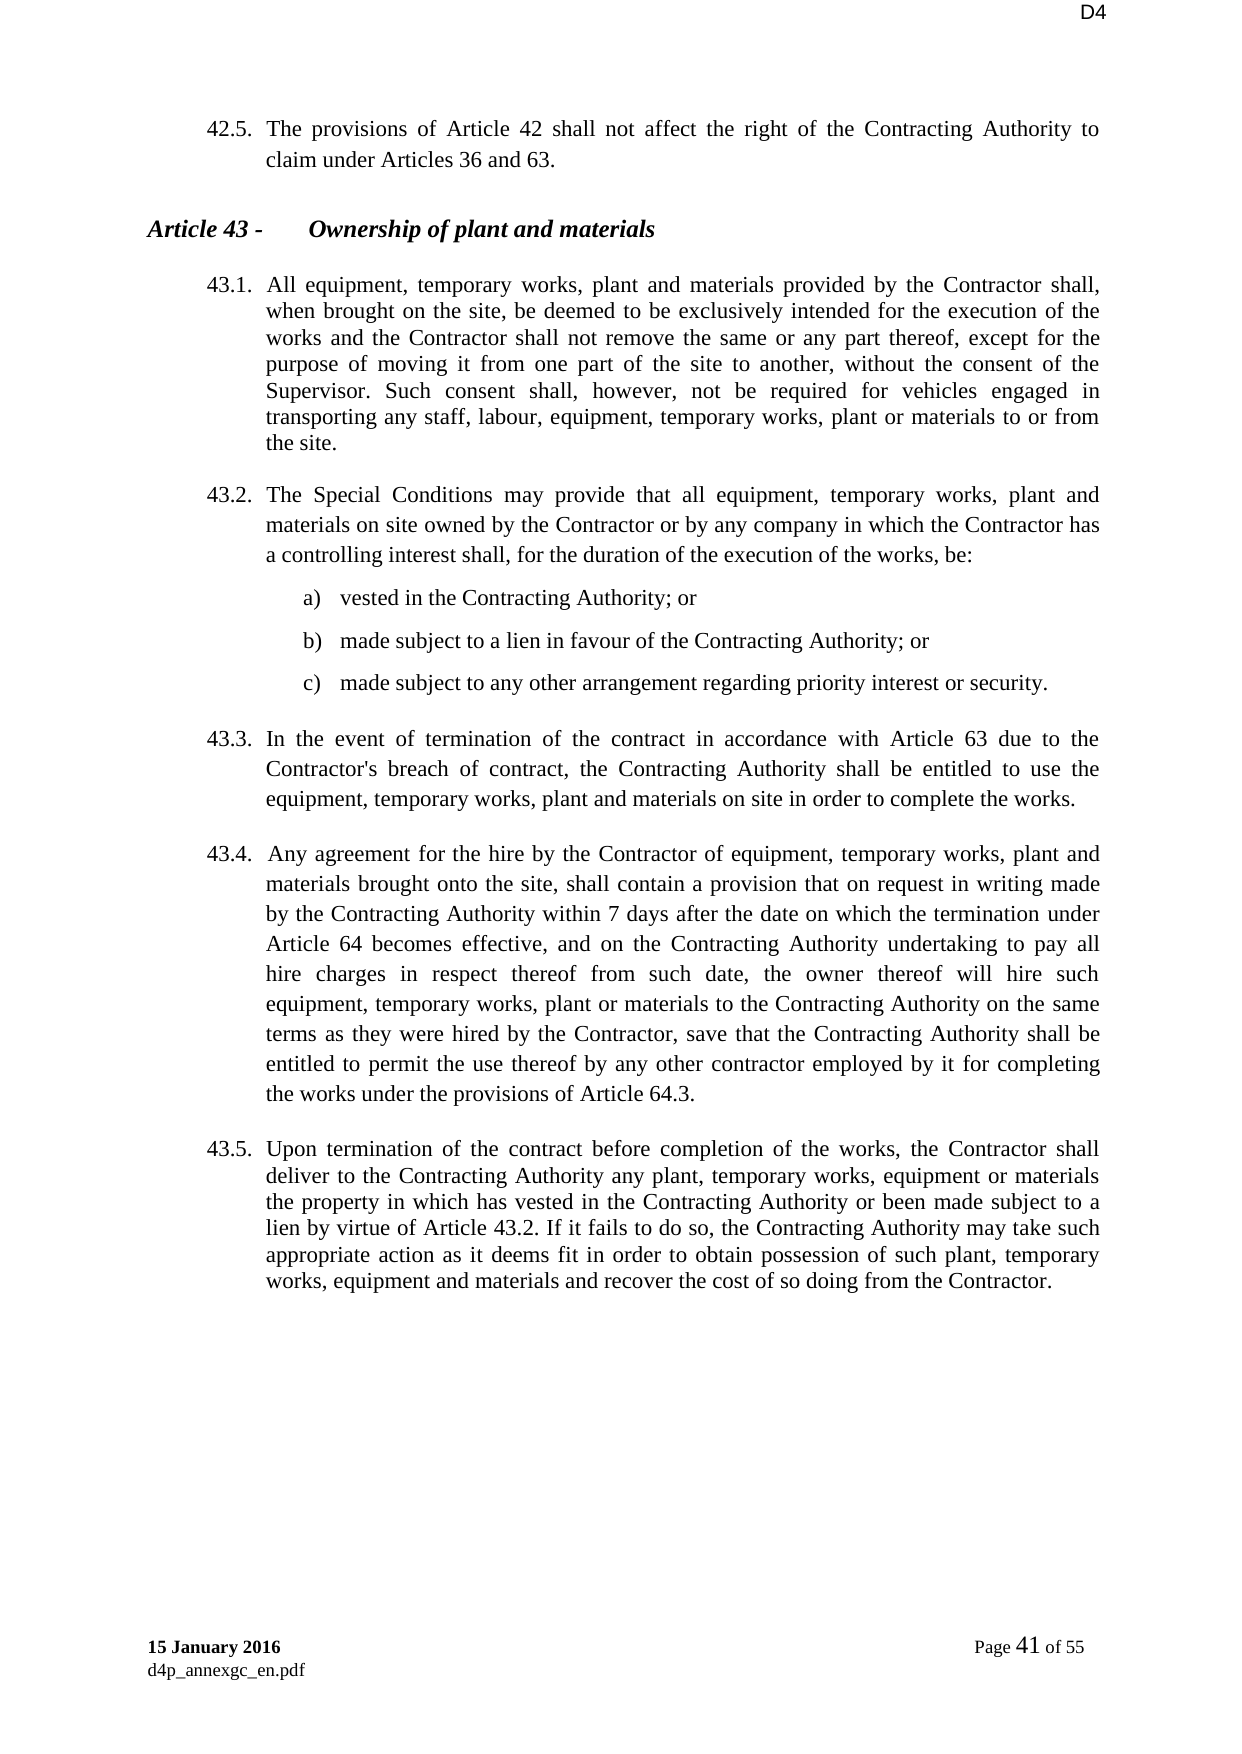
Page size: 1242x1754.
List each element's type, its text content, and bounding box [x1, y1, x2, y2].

text Article 43 - Ownership of plant and materials [147, 214, 1108, 243]
text 43.1. All equipment, temporary works, plant and materials provided by the Contractor shall, when brought on the site, be deemed to be exclusively intended for the execution of the works and the Contractor shall not remove the same or any part thereof, except for the purpose of moving it from one part of the site to another, without the consent of the Supervisor. Such consent shall, however, not be required for vehicles engaged in transporting any staff, labour, equipment, temporary works, plant or materials to or from the site. [207, 271, 1100, 456]
text 43.2. The Special Conditions may provide that all equipment, temporary works, plant and materials on site owned by the Contractor or by any company in which the Contractor has a controlling interest shall, for the duration of the execution of the works, be: [207, 481, 1099, 567]
text a) vested in the Contracting Authority; or [303, 584, 1108, 610]
text 43.4. Any agreement for the hire by the Contractor of equipment, temporary works, plant and materials brought onto the site, shall contain a provision that on request in writing made by the Contracting Authority within 7 days after the date on which the termination under Article 64 becomes effective, and on the Contracting Authority undertaking to pay all hire charges in respect thereof from such date, the owner thereof will hire such equipment, temporary works, plant or materials to the Contracting Authority on the same terms as they were hired by the Contractor, save that the Contracting Authority shall be entitled to permit the use thereof by any other contractor employed by it for completing the works under the provisions of Article 64.3. [207, 840, 1100, 1106]
text 42.5. The provisions of Article 42 shall not affect the right of the Contracting Authority to claim under Articles 36 and 63. [207, 115, 1099, 172]
text 43.5. Upon termination of the contract before completion of the works, the Contractor shall deliver to the Contracting Authority any plant, temporary works, equipment or materials the property in which has vested in the Contracting Authority or been made subject to a lien by virtue of Article 43.2. If it fails to do so, the Contracting Authority may take such appropriate action as it deems fit in order to obtain possession of such plant, temporary works, equipment and materials and recover the cost of so doing from the Contractor. [207, 1135, 1100, 1293]
text 43.3. In the event of termination of the contract in accordance with Article 63 due to the Contractor's breach of contract, the Contracting Authority shall be entitled to use the equipment, temporary works, plant and materials on site in order to complete the works. [207, 724, 1099, 811]
text c) made subject to any other arrangement regarding priority interest or security. [303, 669, 1108, 696]
text b) made subject to a lien in favour of the Contracting Authority; or [303, 627, 1108, 653]
